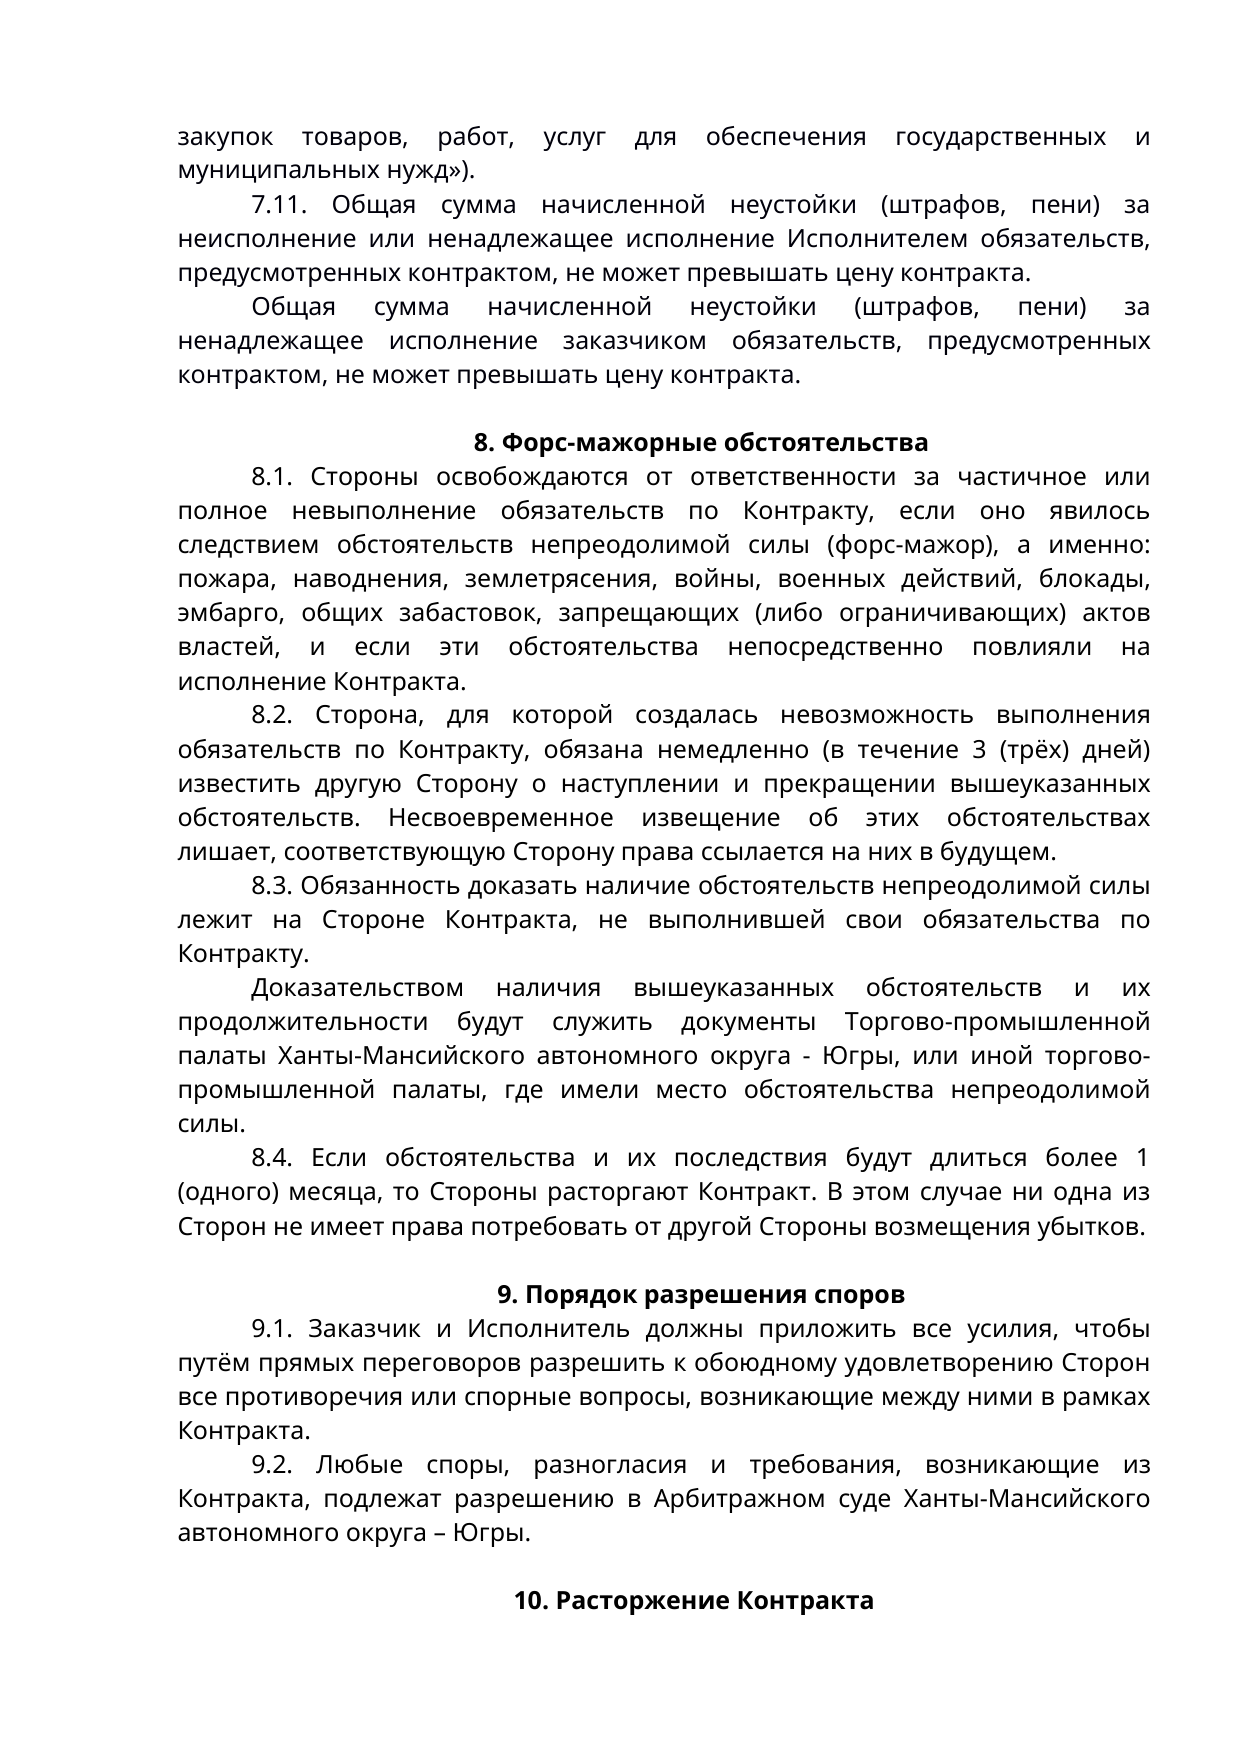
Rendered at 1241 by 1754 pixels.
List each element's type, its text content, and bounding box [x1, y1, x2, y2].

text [177, 118, 1152, 186]
text 9.1. Заказчик и Исполнитель должны приложить все усилия, чтобы путём прямых переговоров разрешить к обоюдному удовлетворению Сторон все противоречия или спорные вопросы, возникающие между ними в рамках Контракта. [177, 1310, 1152, 1447]
text 8.3. Обязанность доказать наличие обстоятельств непреодолимой силы лежит на Стороне Контракта, не выполнившей свои обязательства по Контракту. [177, 867, 1152, 970]
text 8.2. Сторона, для которой создалась невозможность выполнения обязательств по Контракту, обязана немедленно (в течение 3 (трёх) дней) известить другую Сторону о наступлении и прекращении вышеуказанных обстоятельств. Несвоевременное извещение об этих обстоятельствах лишает, соответствующую Сторону права ссылается на них в будущем. [177, 697, 1152, 867]
text 7.11. Общая сумма начисленной неустойки (штрафов, пени) за неисполнение или ненадлежащее исполнение Исполнителем обязательств, предусмотренных контрактом, не может превышать цену контракта. [177, 186, 1152, 288]
text 9.2. Любые споры, разногласия и требования, возникающие из Контракта, подлежат разрешению в Арбитражном суде Ханты-Мансийского автономного округа – Югры. [177, 1447, 1152, 1549]
text 8.1. Стороны освобождаются от ответственности за частичное или полное невыполнение обязательств по Контракту, если оно явилось следствием обстоятельств непреодолимой силы (форс-мажор), а именно: пожара, наводнения, землетрясения, войны, военных действий, блокады, эмбарго, общих забастовок, запрещающих (либо ограничивающих) актов властей, и если эти обстоятельства непосредственно повлияли на исполнение Контракта. [177, 459, 1152, 697]
text Доказательством наличия вышеуказанных обстоятельств и их продолжительности будут служить документы Торгово-промышленной палаты Ханты-Мансийского автономного округа - Югры, или иной торгово-промышленной палаты, где имели место обстоятельства непреодолимой силы. [177, 970, 1152, 1140]
text 9. Порядок разрешения споров [177, 1276, 1152, 1310]
text 8.4. Если обстоятельства и их последствия будут длиться более 1 (одного) месяца, то Стороны расторгают Контракт. В этом случае ни одна из Сторон не имеет права потребовать от другой Стороны возмещения убытков. [177, 1140, 1152, 1242]
text 8. Форс-мажорные обстоятельства [177, 425, 1152, 459]
text Общая сумма начисленной неустойки (штрафов, пени) за ненадлежащее исполнение заказчиком обязательств, предусмотренных контрактом, не может превышать цену контракта. [177, 288, 1152, 391]
text 10. Расторжение Контракта [177, 1583, 1152, 1617]
